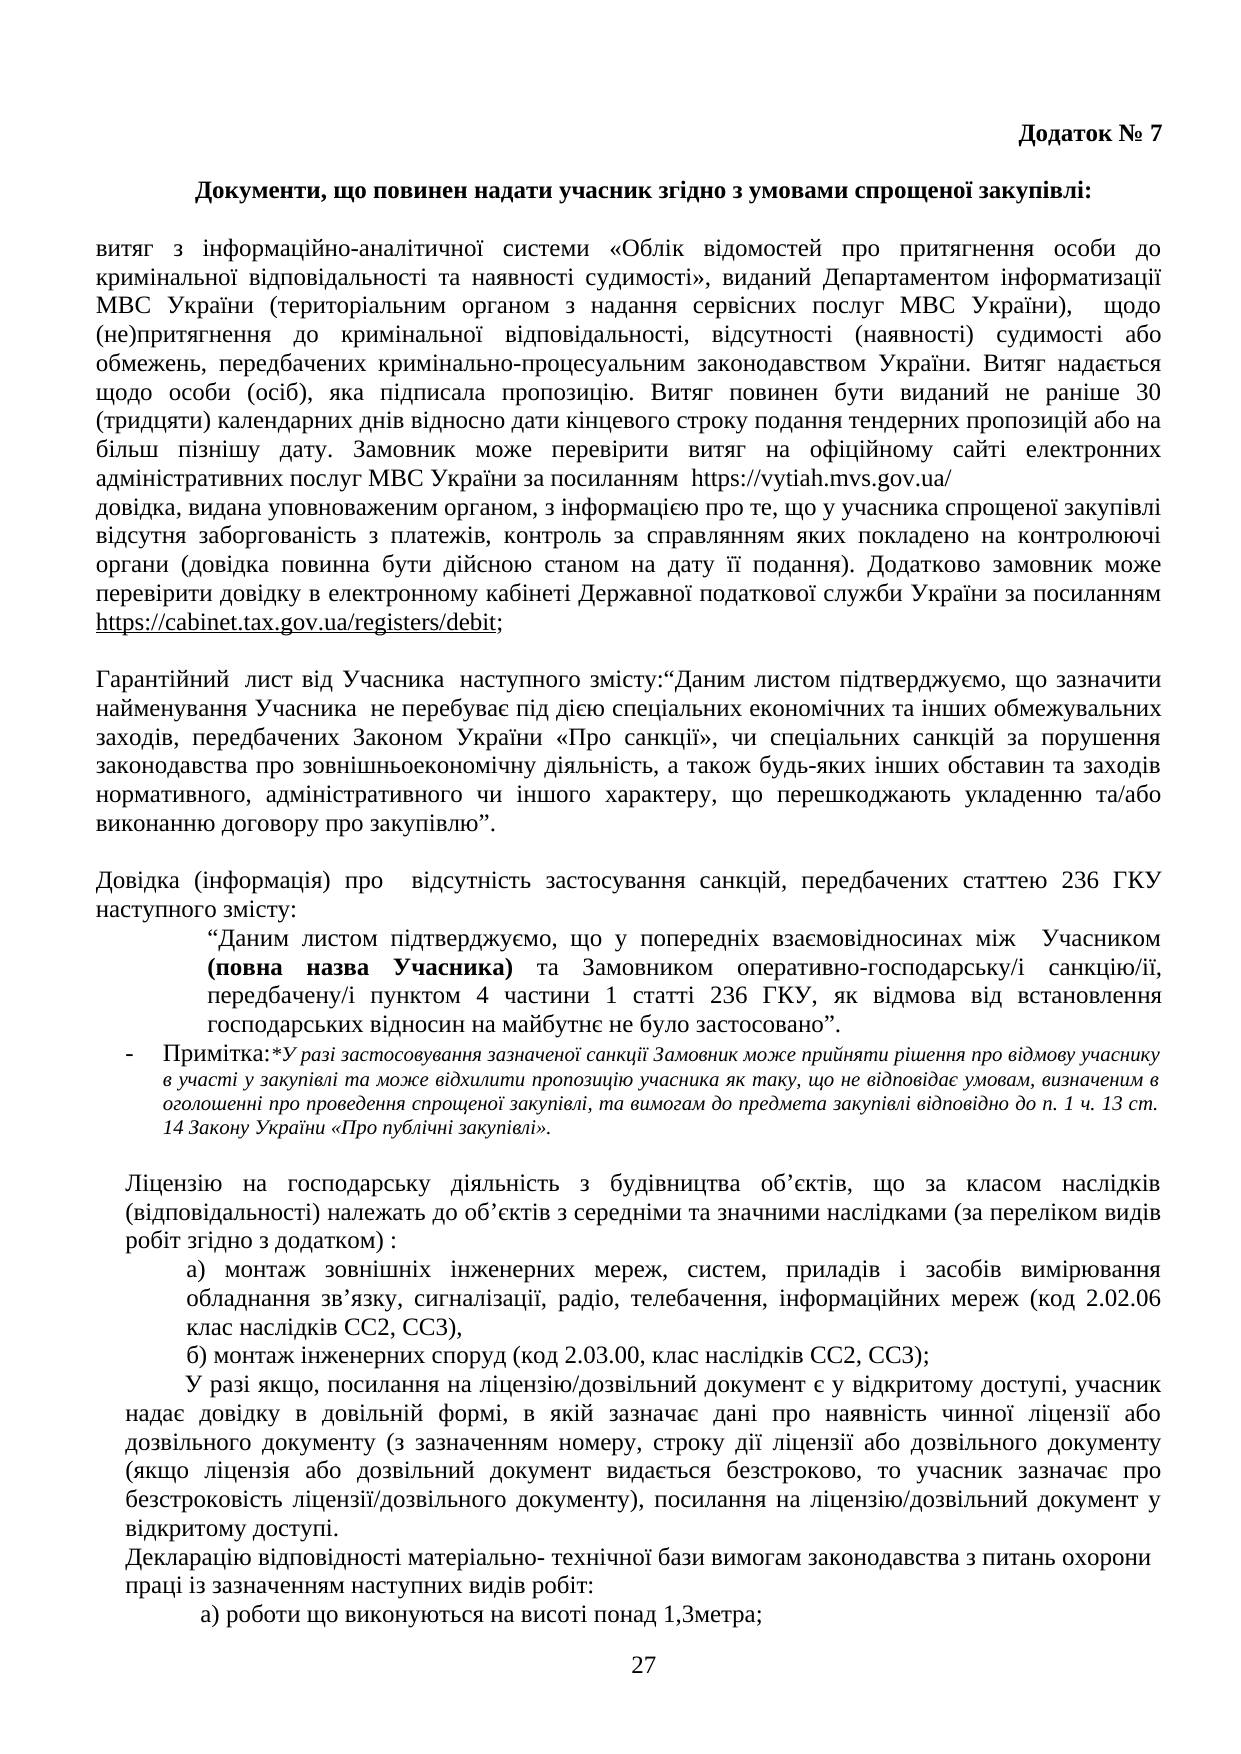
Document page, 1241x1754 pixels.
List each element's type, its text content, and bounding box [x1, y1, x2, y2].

text Довідка (інформація) про відсутність застосування санкцій, передбачених статтею 236 ГКУ наступного змісту: [96, 866, 1162, 923]
text Додаток № 7 [125, 118, 1162, 147]
text “Даним листом підтверджуємо, що у попередніх взаємовідносинах між Учасником (повна назва Учасника) та Замовником оперативно-господарську/і санкцію/ії, передбачену/і пунктом 4 частини 1 статті 236 ГКУ, як відмова від встановлення господарських відносин на майбутнє не було застосовано”. [207, 923, 1162, 1038]
text Документи, що повинен надати учасник згідно з умовами спрощеної закупівлі: [125, 176, 1162, 204]
text б) монтаж інженерних споруд (код 2.03.00, клас наслідків СС2, СС3); [186, 1340, 1162, 1369]
text довідка, видана уповноваженим органом, з інформацією про те, що у учасника спрощеної закупівлі відсутня заборгованість з платежів, контроль за справлянням яких покладено на контролюючі органи (довідка повинна бути дійсною станом на дату її подання). Додатково замовник може перевірити довідку в електронному кабінеті Державної податкової служби України за посиланням https://cabinet.tax.gov.ua/registers/debit; [96, 492, 1162, 636]
text Декларацію відповідності матеріально- технічної бази вимогам законодавства з питань охорони праці із зазначенням наступних видів робіт: [125, 1542, 1162, 1599]
text Ліцензію на господарську діяльність з будівництва об’єктів, що за класом наслідків (відповідальності) належать до об’єктів з середніми та значними наслідками (за переліком видів робіт згідно з додатком) : [125, 1168, 1162, 1254]
text У разі якщо, посилання на ліцензію/дозвільний документ є у відкритому доступі, учасник надає довідку в довільній формі, в якій зазначає дані про наявність чинної ліцензії або дозвільного документу (з зазначенням номеру, строку дії ліцензії або дозвільного документу (якщо ліцензія або дозвільний документ видається безстроково, то учасник зазначає про безстроковість ліцензії/дозвільного документу), посилання на ліцензію/дозвільний документ у відкритому доступі. [125, 1369, 1162, 1542]
text а) роботи що виконуються на висоті понад 1,3метра; [200, 1599, 1162, 1628]
text а) монтаж зовнішніх інженерних мереж, систем, приладів і засобів вимірювання обладнання зв’язку, сигналізації, радіо, телебачення, інформаційних мереж (код 2.02.06 клас наслідків СС2, СС3), [186, 1254, 1162, 1340]
text Гарантійний лист від Учасника наступного змісту:“Даним листом підтверджуємо, що зазначити найменування Учасника не перебуває під дією спеціальних економічних та інших обмежувальних заходів, передбачених Законом України «Про санкції», чи спеціальних санкцій за порушення законодавства про зовнішньоекономічну діяльність, а також будь-яких інших обставин та заходів нормативного, адміністративного чи іншого характеру, що перешкоджають укладенню та/або виконанню договору про закупівлю”. [96, 664, 1162, 837]
list Примітка:*У разі застосовування зазначеної санкції Замовник може прийняти рішення про відмову учаснику в участі у закупівлі та може відхилити пропозицію учасника як таку, що не відповідає умовам, визначеним в оголошенні про проведення спрощеної закупівлі, та вимогам до предмета закупівлі відповідно до п. 1 ч. 13 ст. 14 Закону України «Про публічні закупівлі». [125, 1038, 1162, 1139]
text витяг з інформаційно-аналітичної системи «Облік відомостей про притягнення особи до кримінальної відповідальності та наявності судимості», виданий Департаментом інформатизації МВС України (територіальним органом з надання сервісних послуг МВС України), щодо (не)притягнення до кримінальної відповідальності, відсутності (наявності) судимості або обмежень, передбачених кримінально-процесуальним законодавством України. Витяг надається щодо особи (осіб), яка підписала пропозицію. Витяг повинен бути виданий не раніше 30 (тридцяти) календарних днів відносно дати кінцевого строку подання тендерних пропозицій або на більш пізнішу дату. Замовник може перевірити витяг на офіційному сайті електронних адміністративних послуг МВС України за посиланням https://vytiah.mvs.gov.ua/ [96, 233, 1162, 492]
